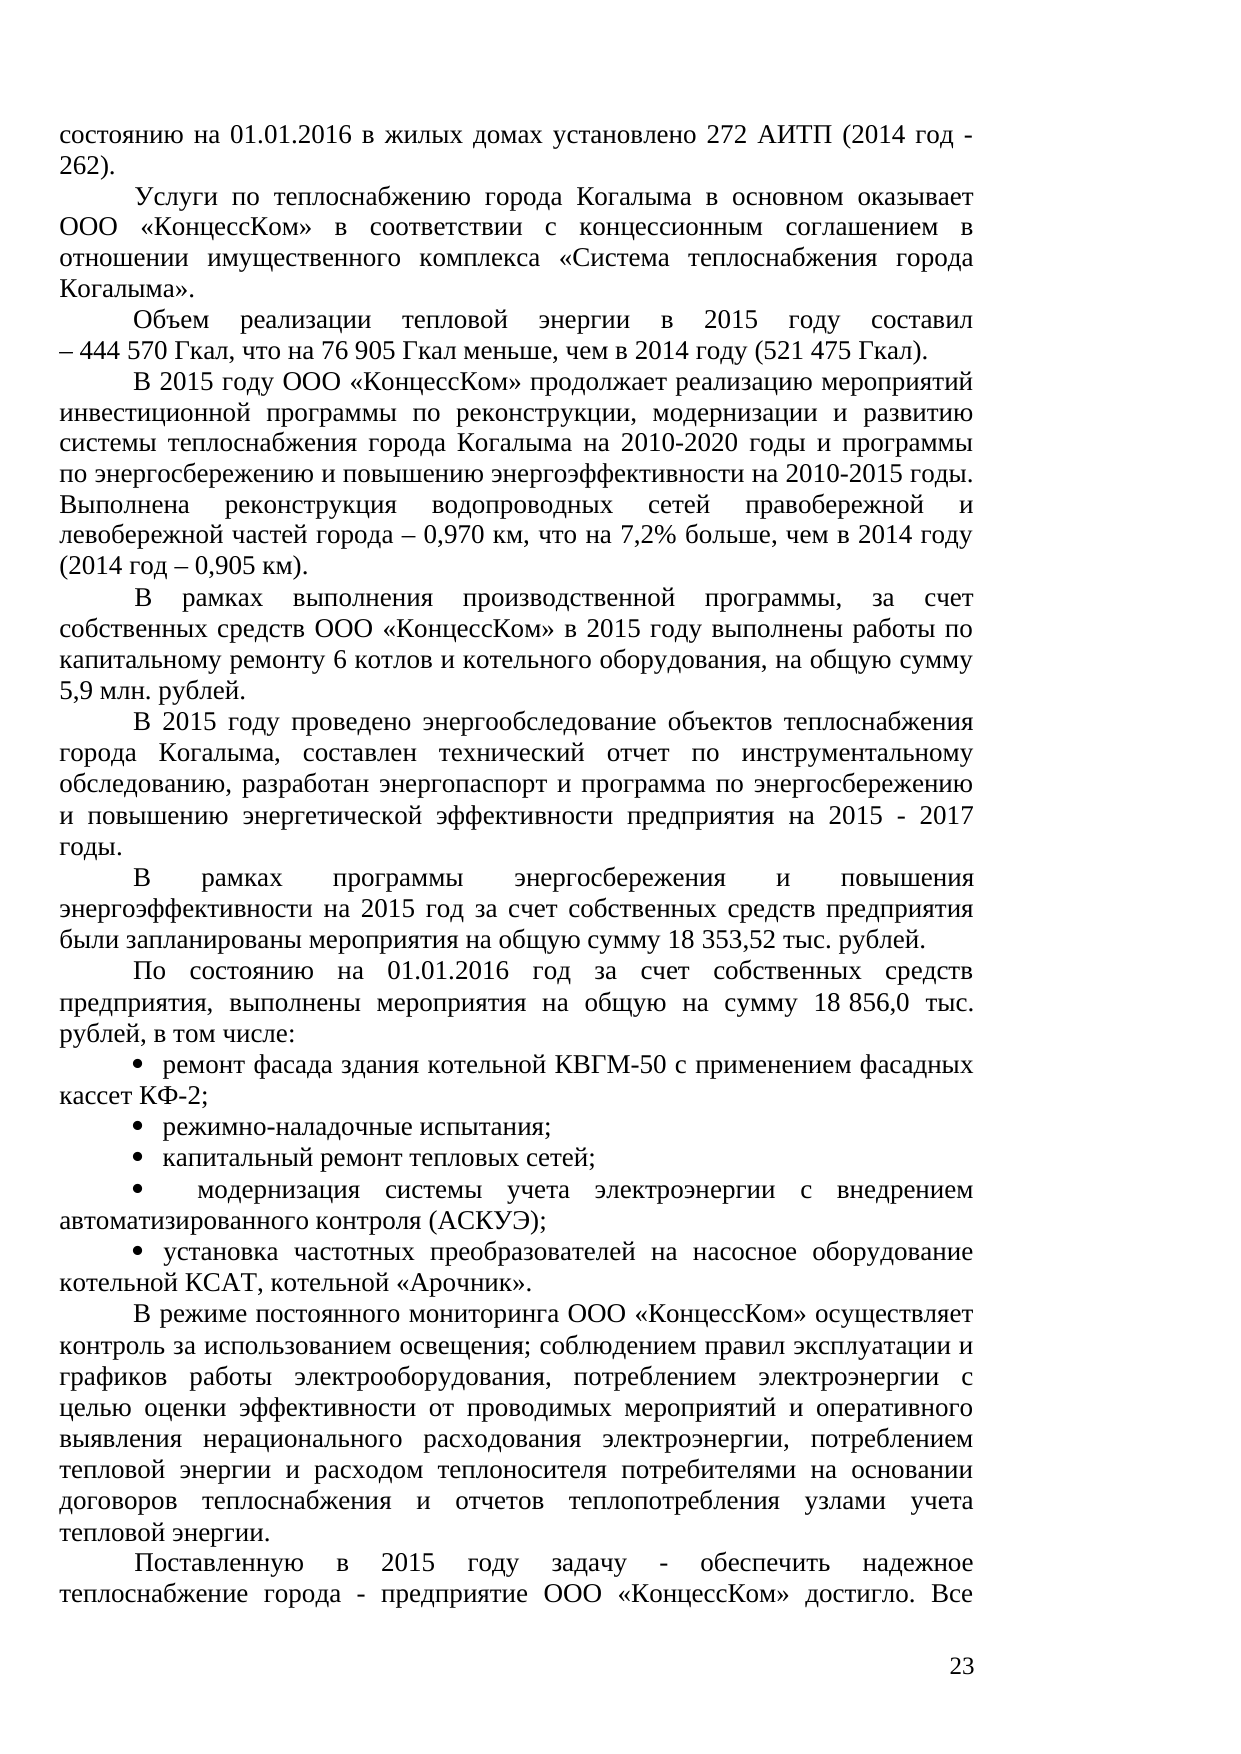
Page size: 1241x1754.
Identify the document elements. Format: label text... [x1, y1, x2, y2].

list установка частотных преобразователей на насосное оборудование котельной КСАТ, котельной «Арочник». [59, 1235, 974, 1298]
text В рамках выполнения производственной программы, за счет собственных средств ООО «КонцессКом» в 2015 году выполнены работы по капитальному ремонту 6 котлов и котельного оборудования, на общую сумму 5,9 млн. рублей. [59, 581, 974, 705]
list режимно-наладочные испытания; [59, 1110, 974, 1142]
text В 2015 году ООО «КонцессКом» продолжает реализацию мероприятий инвестиционной программы по реконструкции, модернизации и развитию системы теплоснабжения города Когалыма на 2010-2020 годы и программы по энергосбережению и повышению энергоэффективности на 2010-2015 годы. Выполнена реконструкция водопроводных сетей правобережной и левобережной частей города – 0,970 км, что на 7,2% больше, чем в 2014 году (2014 год – 0,905 км). [59, 366, 974, 581]
text В рамках программы энергосбережения и повышения энергоэффективности на 2015 год за счет собственных средств предприятия были запланированы мероприятия на общую сумму 18 353,52 тыс. рублей. [59, 861, 974, 954]
list капитальный ремонт тепловых сетей; [59, 1142, 974, 1173]
text В 2015 году проведено энергообследование объектов теплоснабжения города Когалыма, составлен технический отчет по инструментальному обследованию, разработан энергопаспорт и программа по энергосбережению и повышению энергетической эффективности предприятия на 2015 - 2017 годы. [59, 705, 974, 861]
text По состоянию на 01.01.2016 год за счет собственных средств предприятия, выполнены мероприятия на общую на сумму 18 856,0 тыс. рублей, в том числе: [59, 954, 974, 1048]
text Объем реализации тепловой энергии в 2015 году составил – 444 570 Гкал, что на 76 905 Гкал меньше, чем в 2014 году (521 475 Гкал). [59, 303, 974, 366]
list ремонт фасада здания котельной КВГМ-50 с применением фасадных кассет КФ-2; [59, 1048, 974, 1110]
list модернизация системы учета электроэнергии с внедрением автоматизированного контроля (АСКУЭ); [59, 1173, 974, 1235]
text Услуги по теплоснабжению города Когалыма в основном оказывает ООО «КонцессКом» в соответствии с концессионным соглашением в отношении имущественного комплекса «Система теплоснабжения города Когалыма». [59, 180, 974, 303]
text В режиме постоянного мониторинга ООО «КонцессКом» осуществляет контроль за использованием освещения; соблюдением правил эксплуатации и графиков работы электрооборудования, потреблением электроэнергии с целью оценки эффективности от проводимых мероприятий и оперативного выявления нерационального расходования электроэнергии, потреблением тепловой энергии и расходом теплоносителя потребителями на основании договоров теплоснабжения и отчетов теплопотребления узлами учета тепловой энергии. [59, 1298, 974, 1547]
